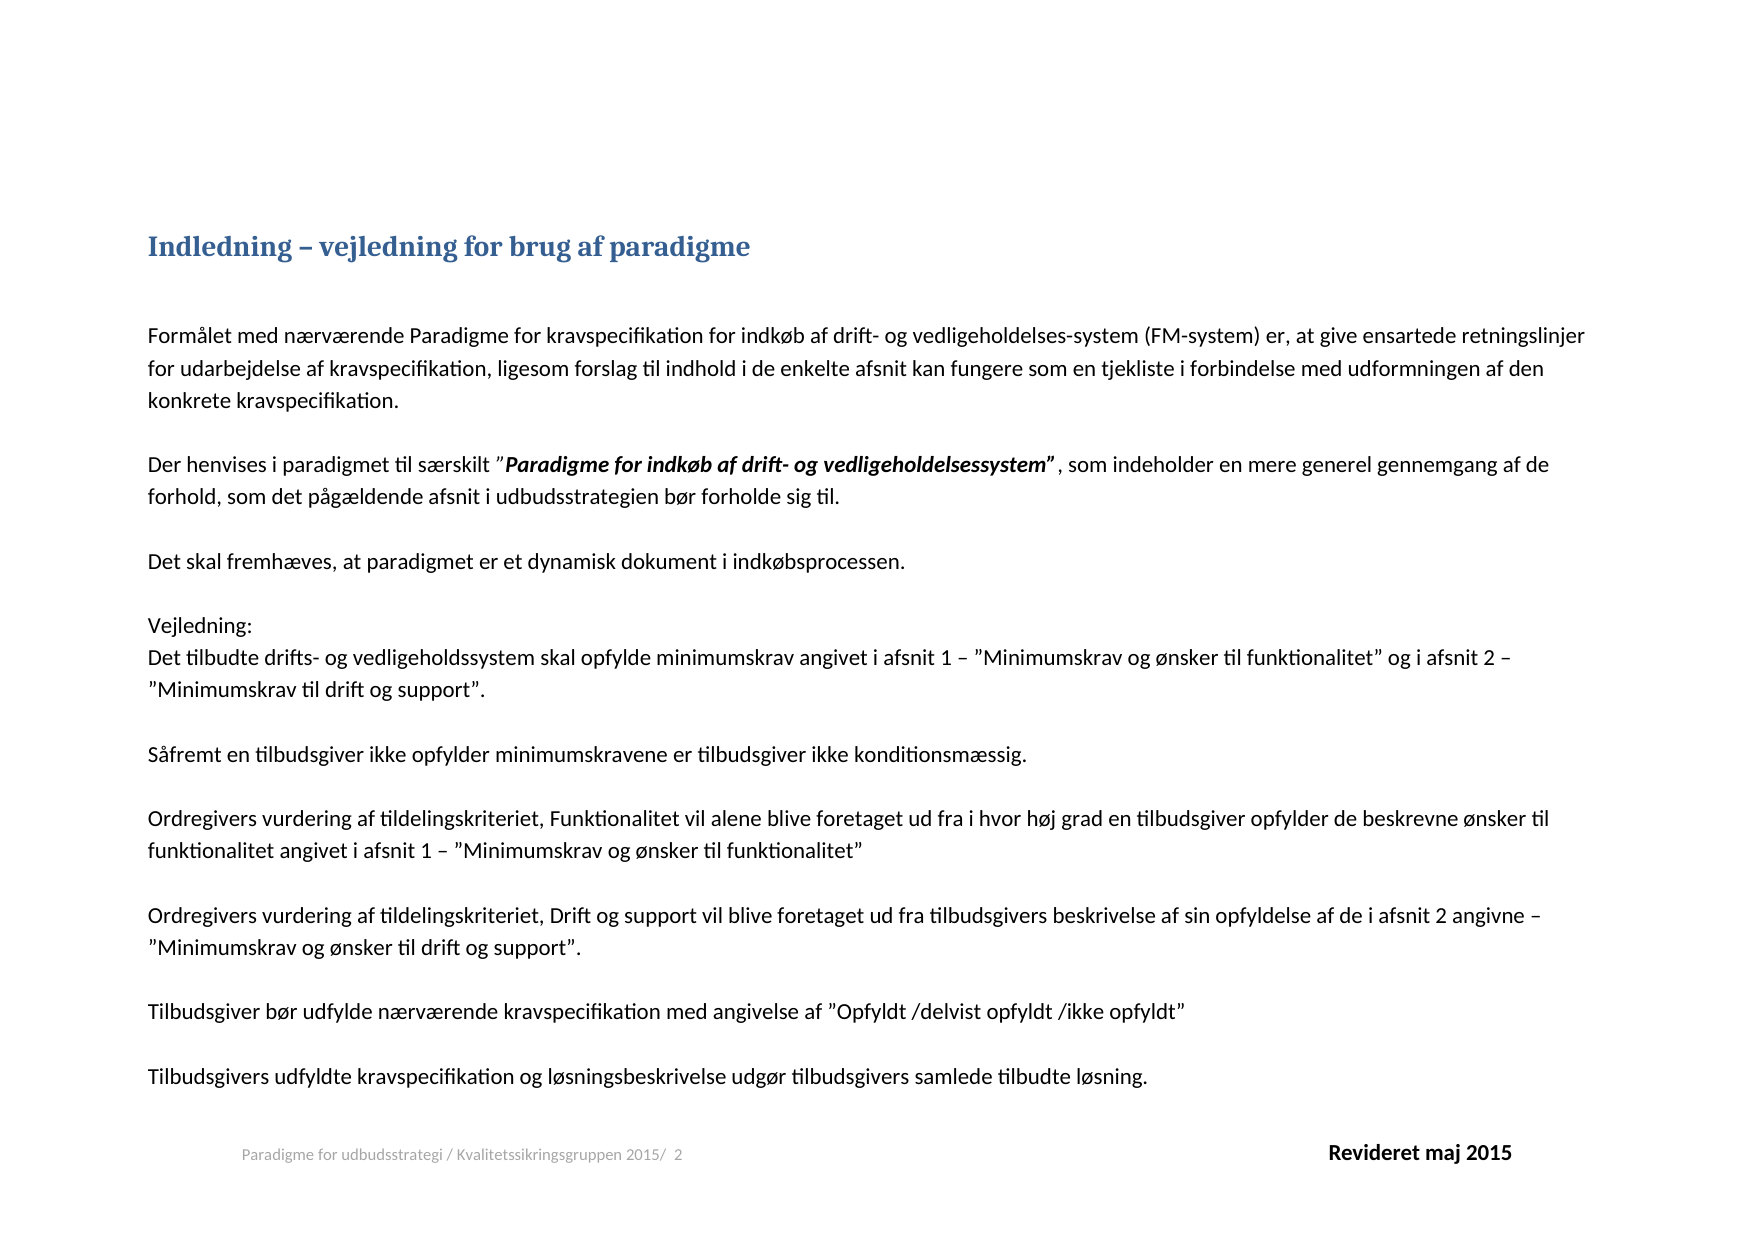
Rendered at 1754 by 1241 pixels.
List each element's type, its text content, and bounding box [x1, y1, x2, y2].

text Det tilbudte drifts- og vedligeholdssystem skal opfylde minimumskrav angivet i afsnit 1 – ”Minimumskrav og ønsker til funktionalitet” og i afsnit 2 – ”Minimumskrav til drift og support”. Såfremt en tilbudsgiver ikke opfylder minimumskravene er tilbudsgiver ikke konditionsmæssig. [148, 643, 1606, 768]
text Ordregivers vurdering af tildelingskriteriet, Drift og support vil blive foretaget ud fra tilbudsgivers beskrivelse af sin opfyldelse af de i afsnit 2 angivne – ”Minimumskrav og ønsker til drift og support”. [148, 869, 1606, 961]
text Ordregivers vurdering af tildelingskriteriet, Funktionalitet vil alene blive foretaget ud fra i hvor høj grad en tilbudsgiver opfylder de beskrevne ønsker til funktionalitet angivet i afsnit 1 – ”Minimumskrav og ønsker til funktionalitet” [148, 772, 1606, 864]
text Tilbudsgivers udfyldte kravspecifikation og løsningsbeskrivelse udgør tilbudsgivers samlede tilbudte løsning. [148, 1029, 1606, 1090]
subtitle Indledning – vejledning for brug af paradigme [148, 230, 1606, 263]
text Vejledning: [148, 611, 1606, 639]
text Formålet med nærværende Paradigme for kravspecifikation for indkøb af drift- og vedligeholdelses-system (FM-system) er, at give ensartede retningslinjer for udarbejdelse af kravspecifikation, ligesom forslag til indhold i de enkelte afsnit kan fungere som en tjekliste i forbindelse med udformningen af den konkrete kravspecifikation. [148, 321, 1606, 414]
text Der henvises i paradigmet til særskilt ”Paradigme for indkøb af drift- og vedligeholdelsessystem”, som indeholder en mere generel gennemgang af de forhold, som det pågældende afsnit i udbudsstrategien bør forholde sig til. [148, 450, 1606, 510]
text Det skal fremhæves, at paradigmet er et dynamisk dokument i indkøbsprocessen. [148, 547, 1606, 575]
text Tilbudsgiver bør udfylde nærværende kravspecifikation med angivelse af ”Opfyldt /delvist opfyldt /ikke opfyldt” [148, 965, 1606, 1025]
